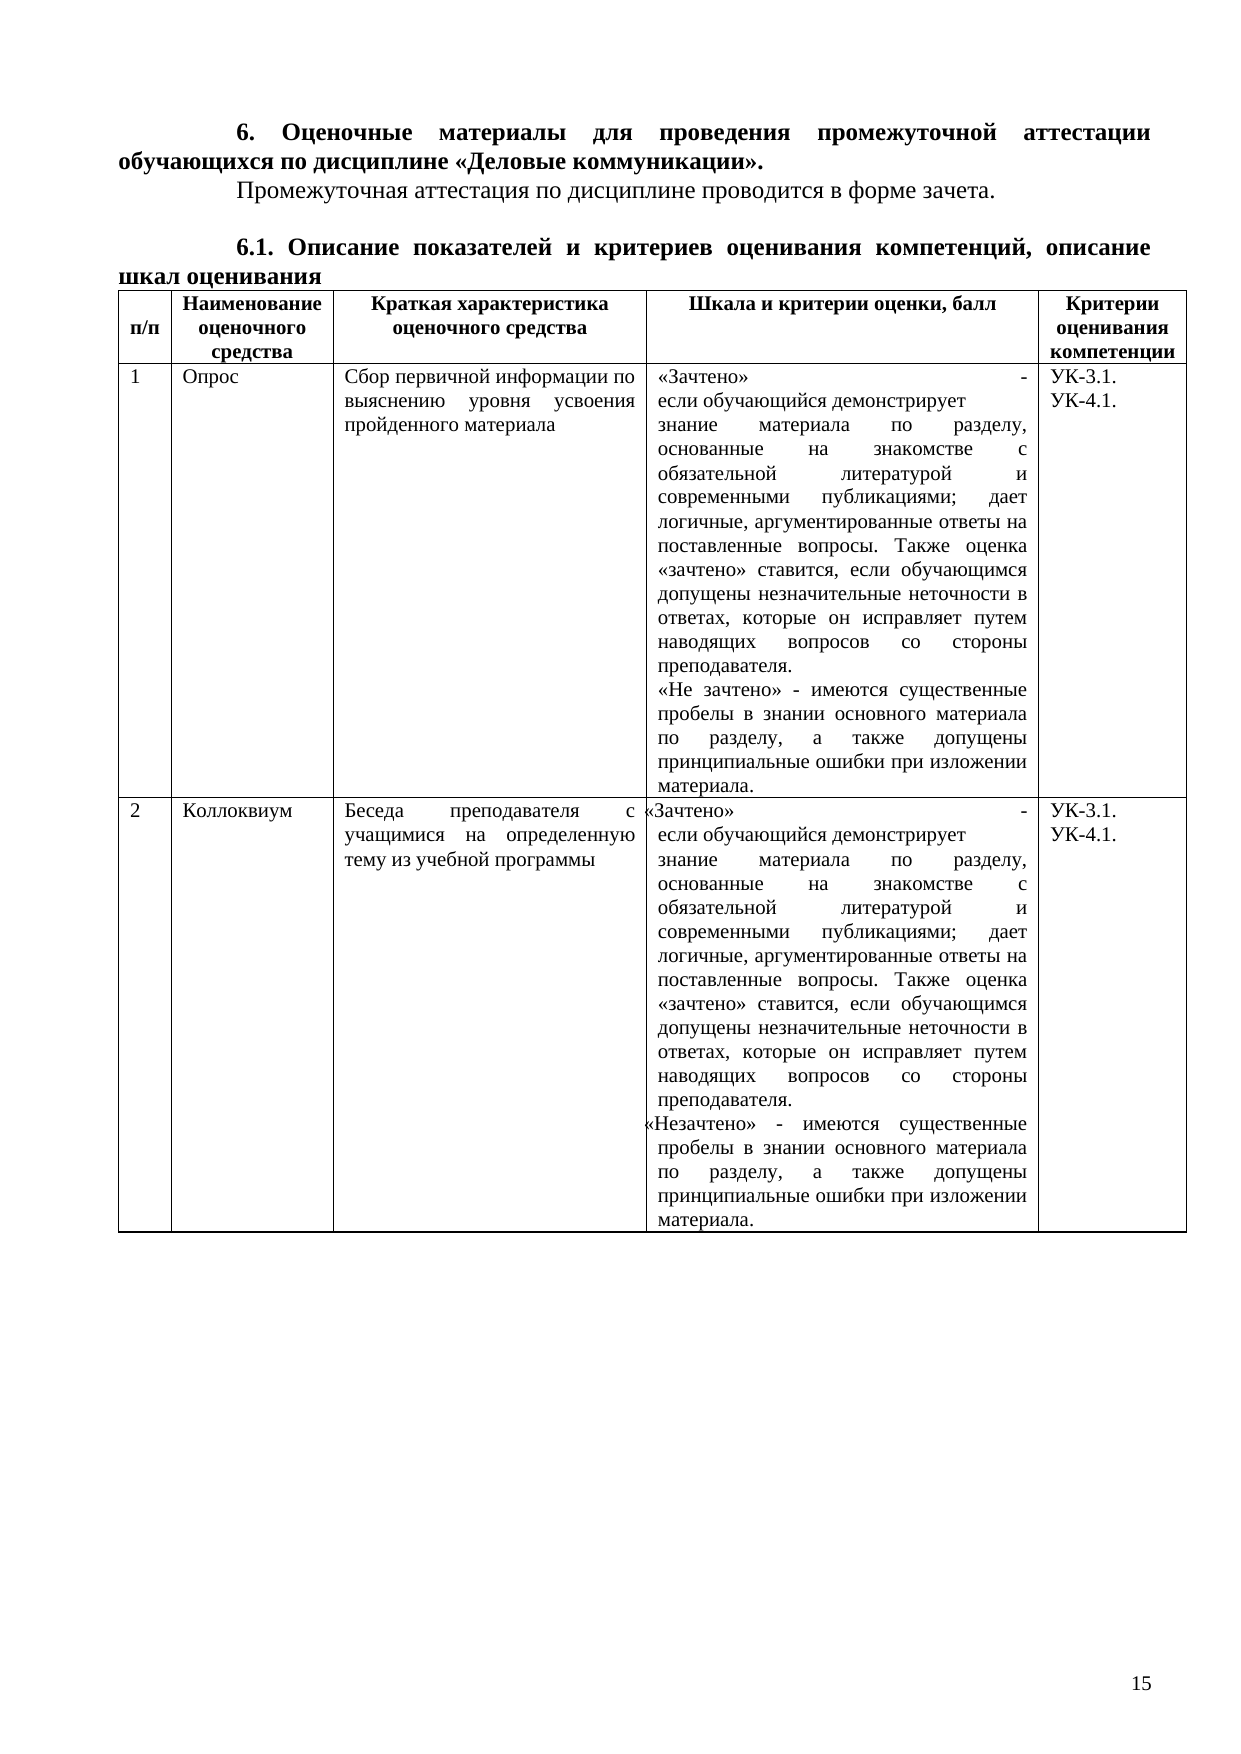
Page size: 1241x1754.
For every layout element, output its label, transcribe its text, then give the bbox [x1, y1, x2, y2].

table_cell «Зачтено» - если обучающийся демонстрирует знание материала по разделу, основанные на знакомстве с обязательной литературой и современными публикациями; дает логичные, аргументированные ответы на поставленные вопросы. Также оценка «зачтено» ставится, если обучающимся допущены незначительные неточности в ответах, которые он исправляет путем наводящих вопросов со стороны преподавателя. «Незачтено» - имеются существенные пробелы в знании основного материала по разделу, а также допущены принципиальные ошибки при изложении материала. [647, 798, 1038, 1231]
table_cell «Зачтено» - если обучающийся демонстрирует знание материала по разделу, основанные на знакомстве с обязательной литературой и современными публикациями; дает логичные, аргументированные ответы на поставленные вопросы. Также оценка «зачтено» ставится, если обучающимся допущены незначительные неточности в ответах, которые он исправляет путем наводящих вопросов со стороны преподавателя. «Не зачтено» - имеются существенные пробелы в знании основного материала по разделу, а также допущены принципиальные ошибки при изложении материала. [647, 364, 1038, 797]
subtitle 6. Оценочные материалы для проведения промежуточной аттестации обучающихся по дисциплине «Деловые коммуникации». [118, 117, 1152, 175]
table_cell Беседа преподавателя с учащимися на определенную тему из учебной программы [334, 798, 646, 1231]
subtitle Промежуточная аттестация по дисциплине проводится в форме зачета. [118, 175, 1152, 204]
table_header Критерии оценивания компетенции [1039, 291, 1186, 363]
table_cell УК-3.1. УК-4.1. [1039, 798, 1186, 1231]
table_header Краткая характеристика оценочного средства [334, 291, 646, 363]
table_cell 1 [119, 364, 171, 797]
subtitle 6.1. Описание показателей и критериев оценивания компетенций, описание шкал оценивания [118, 232, 1152, 290]
table_cell 2 [119, 798, 171, 1231]
table_cell УК-3.1. УК-4.1. [1039, 364, 1186, 797]
table_cell Сбор первичной информации по выяснению уровня усвоения пройденного материала [334, 364, 646, 797]
table_header Наименование оценочного средства [172, 291, 333, 363]
table_header Шкала и критерии оценки, балл [647, 291, 1038, 363]
table_header п/п [119, 291, 171, 363]
table_cell Коллоквиум [172, 798, 333, 1231]
table_cell Опрос [172, 364, 333, 797]
